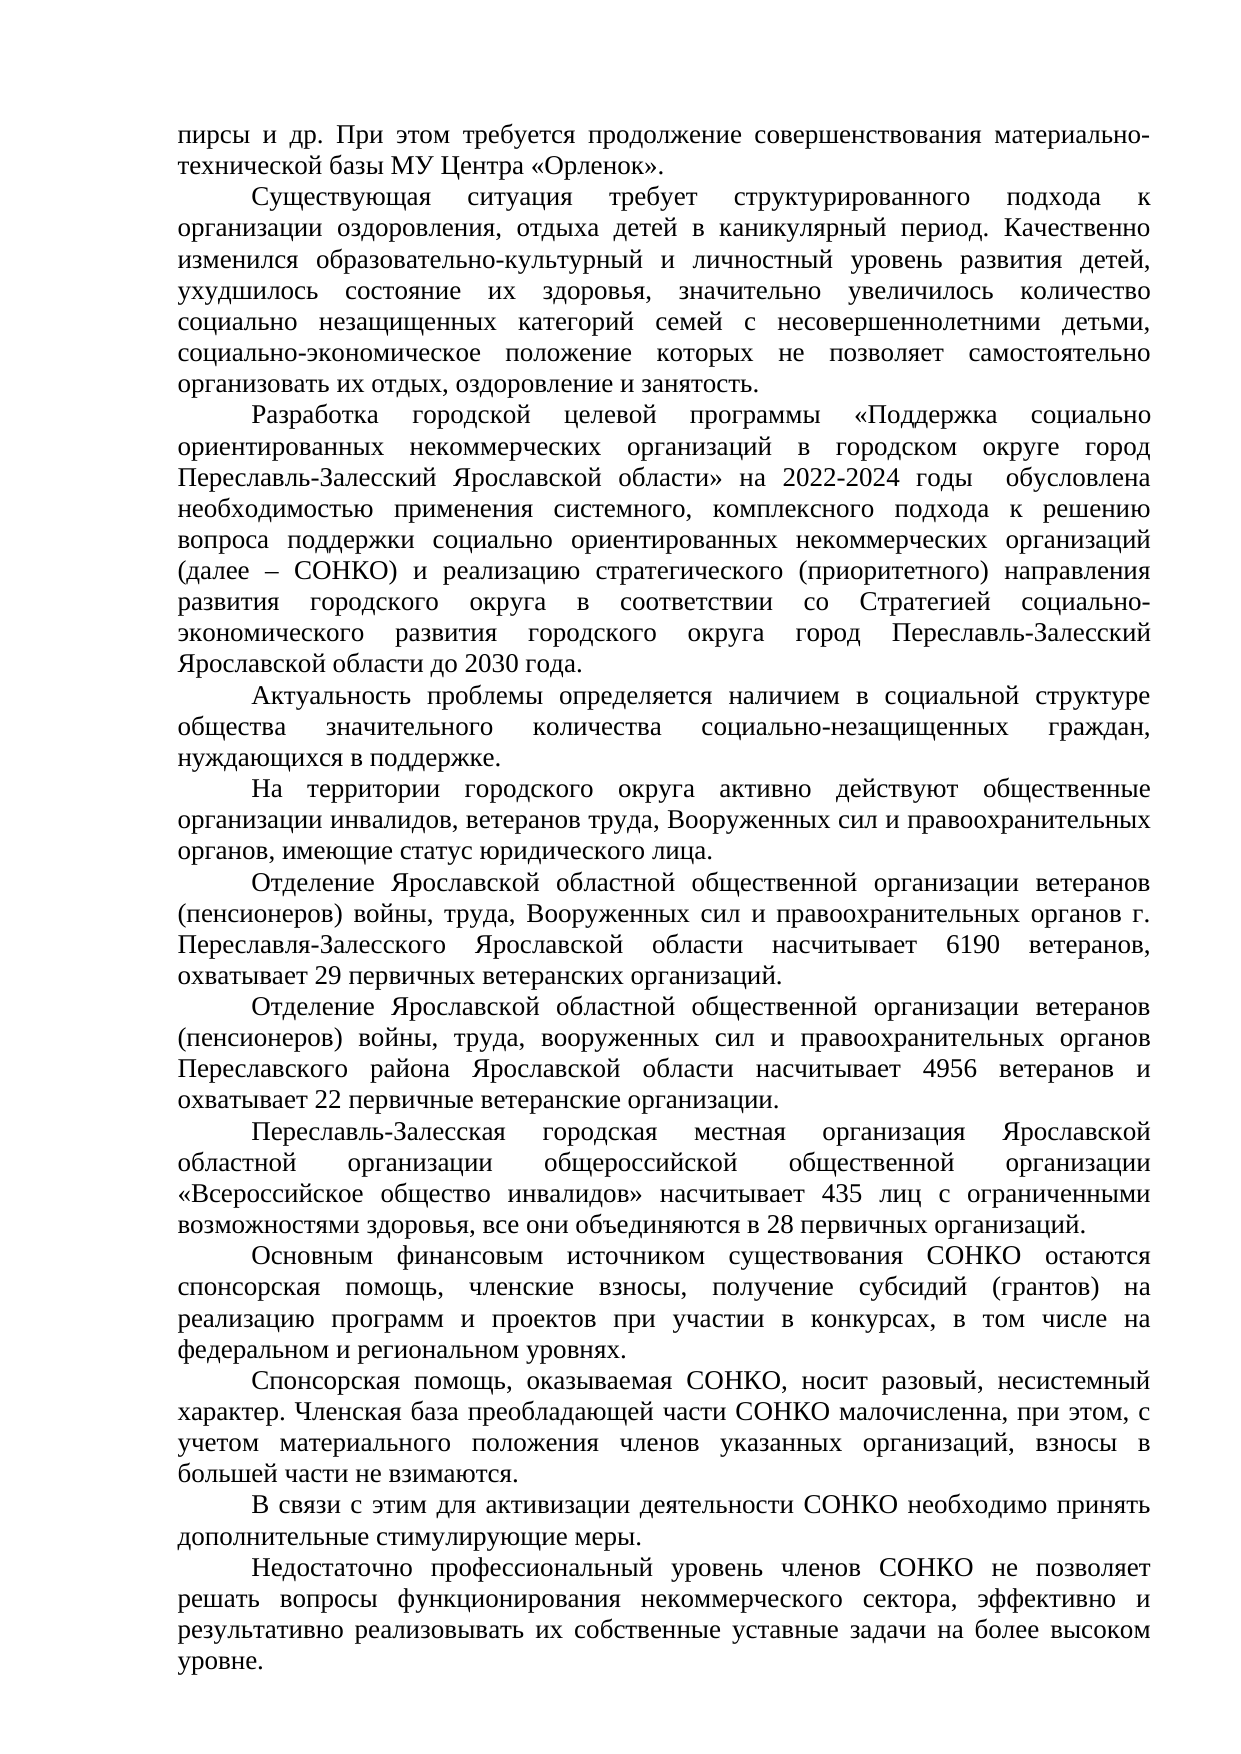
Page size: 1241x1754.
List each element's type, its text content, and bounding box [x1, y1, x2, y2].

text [177, 118, 1152, 180]
text Разработка городской целевой программы «Поддержка социально ориентированных некоммерческих организаций в городском округе город Переславль-Залесский Ярославской области» на 2022-2024 годы обусловлена необходимостью применения системного, комплексного подхода к решению вопроса поддержки социально ориентированных некоммерческих организаций (далее – СОНКО) и реализацию стратегического (приоритетного) направления развития городского округа в соответствии со Стратегией социально-экономического развития городского округа город Переславль-Залесский Ярославской области до 2030 года. [177, 398, 1152, 679]
text Основным финансовым источником существования СОНКО остаются спонсорская помощь, членские взносы, получение субсидий (грантов) на реализацию программ и проектов при участии в конкурсах, в том числе на федеральном и региональном уровнях. [177, 1239, 1152, 1364]
text На территории городского округа активно действуют общественные организации инвалидов, ветеранов труда, Вооруженных сил и правоохранительных органов, имеющие статус юридического лица. [177, 772, 1152, 866]
text Спонсорская помощь, оказываемая СОНКО, носит разовый, несистемный характер. Членская база преобладающей части СОНКО малочисленна, при этом, с учетом материального положения членов указанных организаций, взносы в большей части не взимаются. [177, 1364, 1152, 1488]
text Переславль-Залесская городская местная организация Ярославской областной организации общероссийской общественной организации «Всероссийское общество инвалидов» насчитывает 435 лиц с ограниченными возможностями здоровья, все они объединяются в 28 первичных организаций. [177, 1115, 1152, 1239]
text Отделение Ярославской областной общественной организации ветеранов (пенсионеров) войны, труда, вооруженных сил и правоохранительных органов Переславского района Ярославской области насчитывает 4956 ветеранов и охватывает 22 первичные ветеранские организации. [177, 990, 1152, 1115]
text Существующая ситуация требует структурированного подхода к организации оздоровления, отдыха детей в каникулярный период. Качественно изменился образовательно-культурный и личностный уровень развития детей, ухудшилось состояние их здоровья, значительно увеличилось количество социально незащищенных категорий семей с несовершеннолетними детьми, социально-экономическое положение которых не позволяет самостоятельно организовать их отдых, оздоровление и занятость. [177, 180, 1152, 398]
text Отделение Ярославской областной общественной организации ветеранов (пенсионеров) войны, труда, Вооруженных сил и правоохранительных органов г. Переславля-Залесского Ярославской области насчитывает 6190 ветеранов, охватывает 29 первичных ветеранских организаций. [177, 866, 1152, 990]
text В связи с этим для активизации деятельности СОНКО необходимо принять дополнительные стимулирующие меры. [177, 1488, 1152, 1551]
text Актуальность проблемы определяется наличием в социальной структуре общества значительного количества социально-незащищенных граждан, нуждающихся в поддержке. [177, 679, 1152, 772]
text Недостаточно профессиональный уровень членов СОНКО не позволяет решать вопросы функционирования некоммерческого сектора, эффективно и результативно реализовывать их собственные уставные задачи на более высоком уровне. [177, 1551, 1152, 1675]
